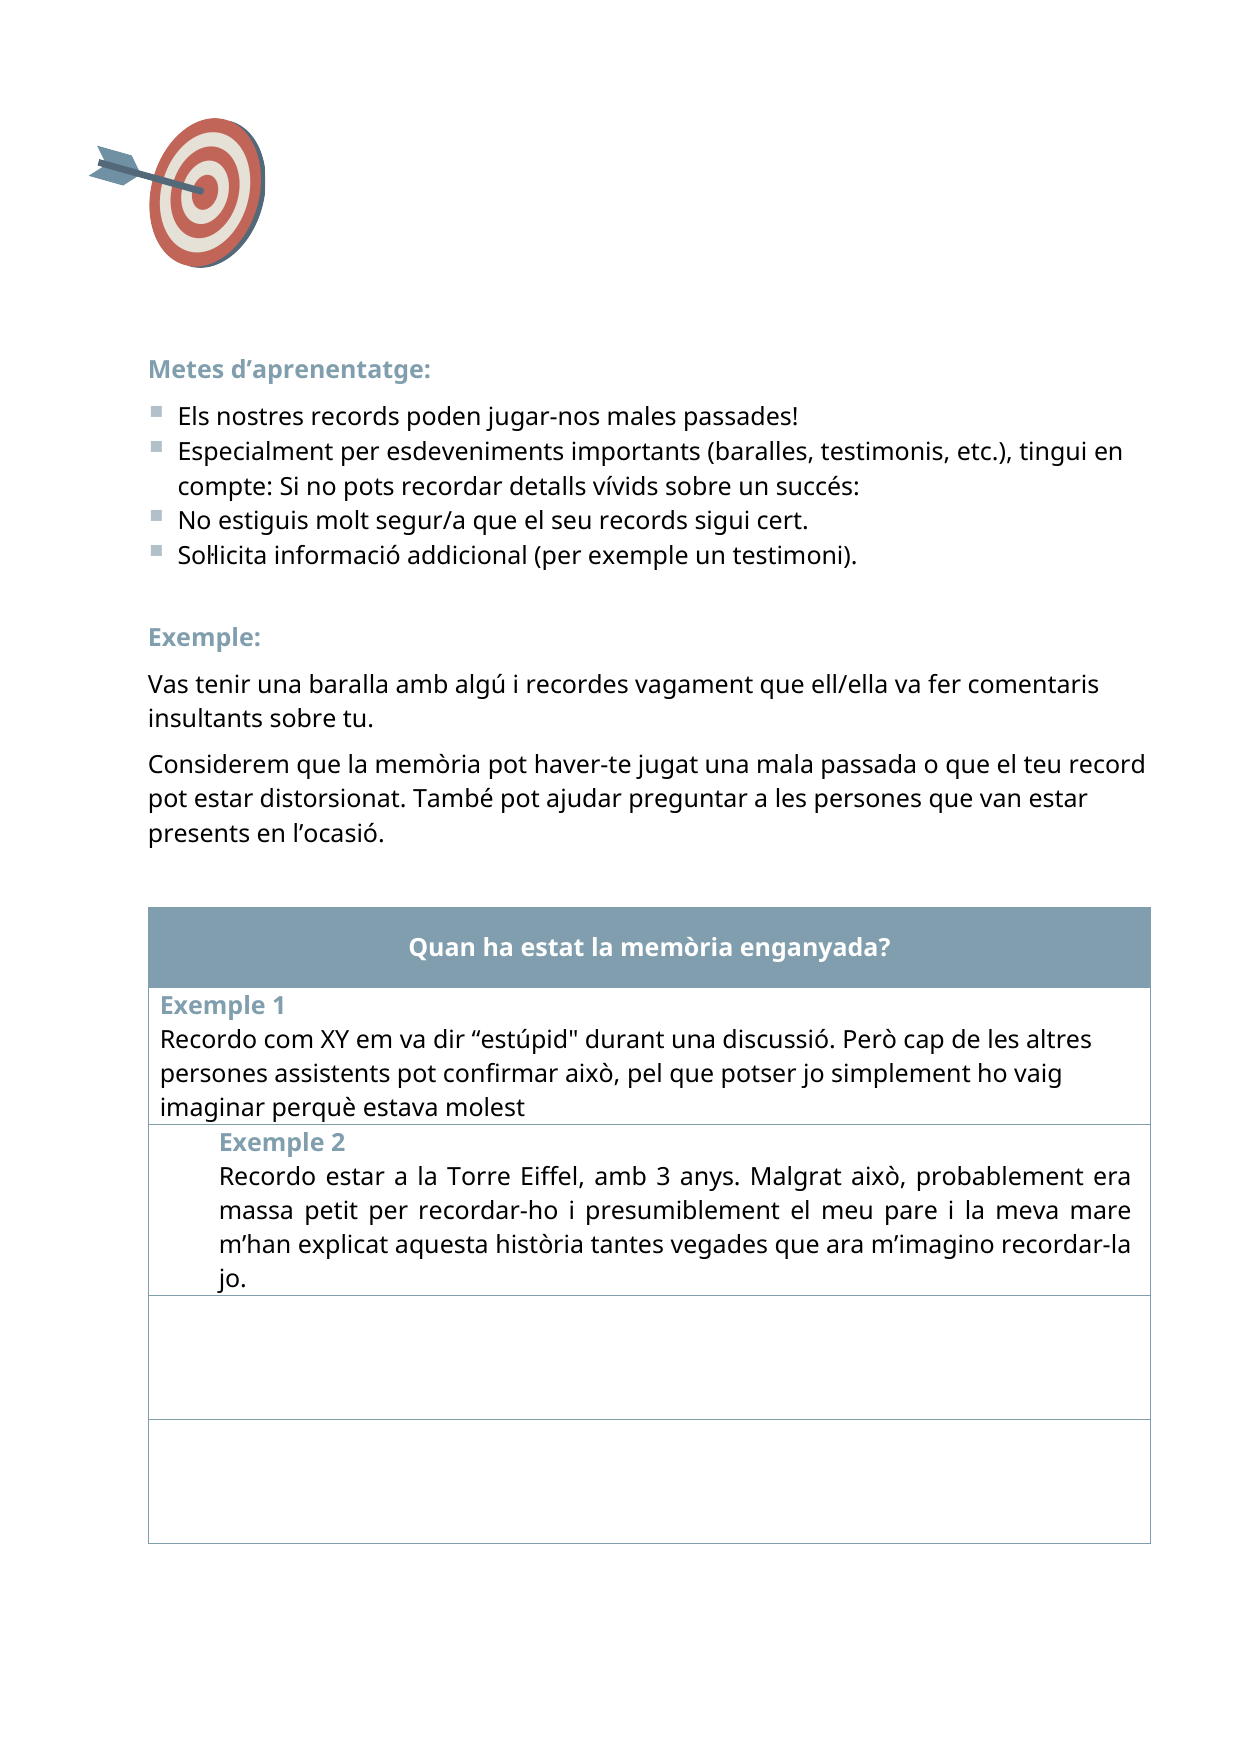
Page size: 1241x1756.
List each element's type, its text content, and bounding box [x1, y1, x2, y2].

list No estiguis molt segur/a que el seu records sigui cert. [148, 502, 1152, 537]
table_cell Exemple 1 Recordo com XY em va dir “estúpid" durant una discussió. Però cap de les altres persones assistents pot confirmar això, pel que potser jo simplement ho vaig imaginar perquè estava molest [149, 988, 1150, 1124]
text Metes d’aprenentatge: [148, 352, 1152, 386]
picture [88, 118, 266, 268]
text Exemple: [148, 620, 1152, 654]
table_cell [149, 1420, 1150, 1543]
table_cell Exemple 2 Recordo estar a la Torre Eiffel, amb 3 anys. Malgrat això, probablement era massa petit per recordar-ho i presumiblement el meu pare i la meva mare m’han explicat aquesta història tantes vegades que ara m’imagino recordar-la jo. [149, 1125, 1150, 1295]
text Vas tenir una baralla amb algú i recordes vagament que ell/ella va fer comentaris insultants sobre tu. [148, 666, 1152, 734]
list Els nostres records poden jugar-nos males passades! [148, 399, 1152, 433]
table_cell [149, 1296, 1150, 1419]
list Sol·licita informació addicional (per exemple un testimoni). [148, 537, 1152, 572]
table_header Quan ha estat la memòria enganyada? [149, 908, 1150, 986]
text Considerem que la memòria pot haver-te jugat una mala passada o que el teu record pot estar distorsionat. També pot ajudar preguntar a les persones que van estar presents en l’ocasió. [148, 747, 1152, 849]
list Especialment per esdeveniments importants (baralles, testimonis, etc.), tingui en compte: Si no pots recordar detalls vívids sobre un succés: [148, 433, 1152, 502]
